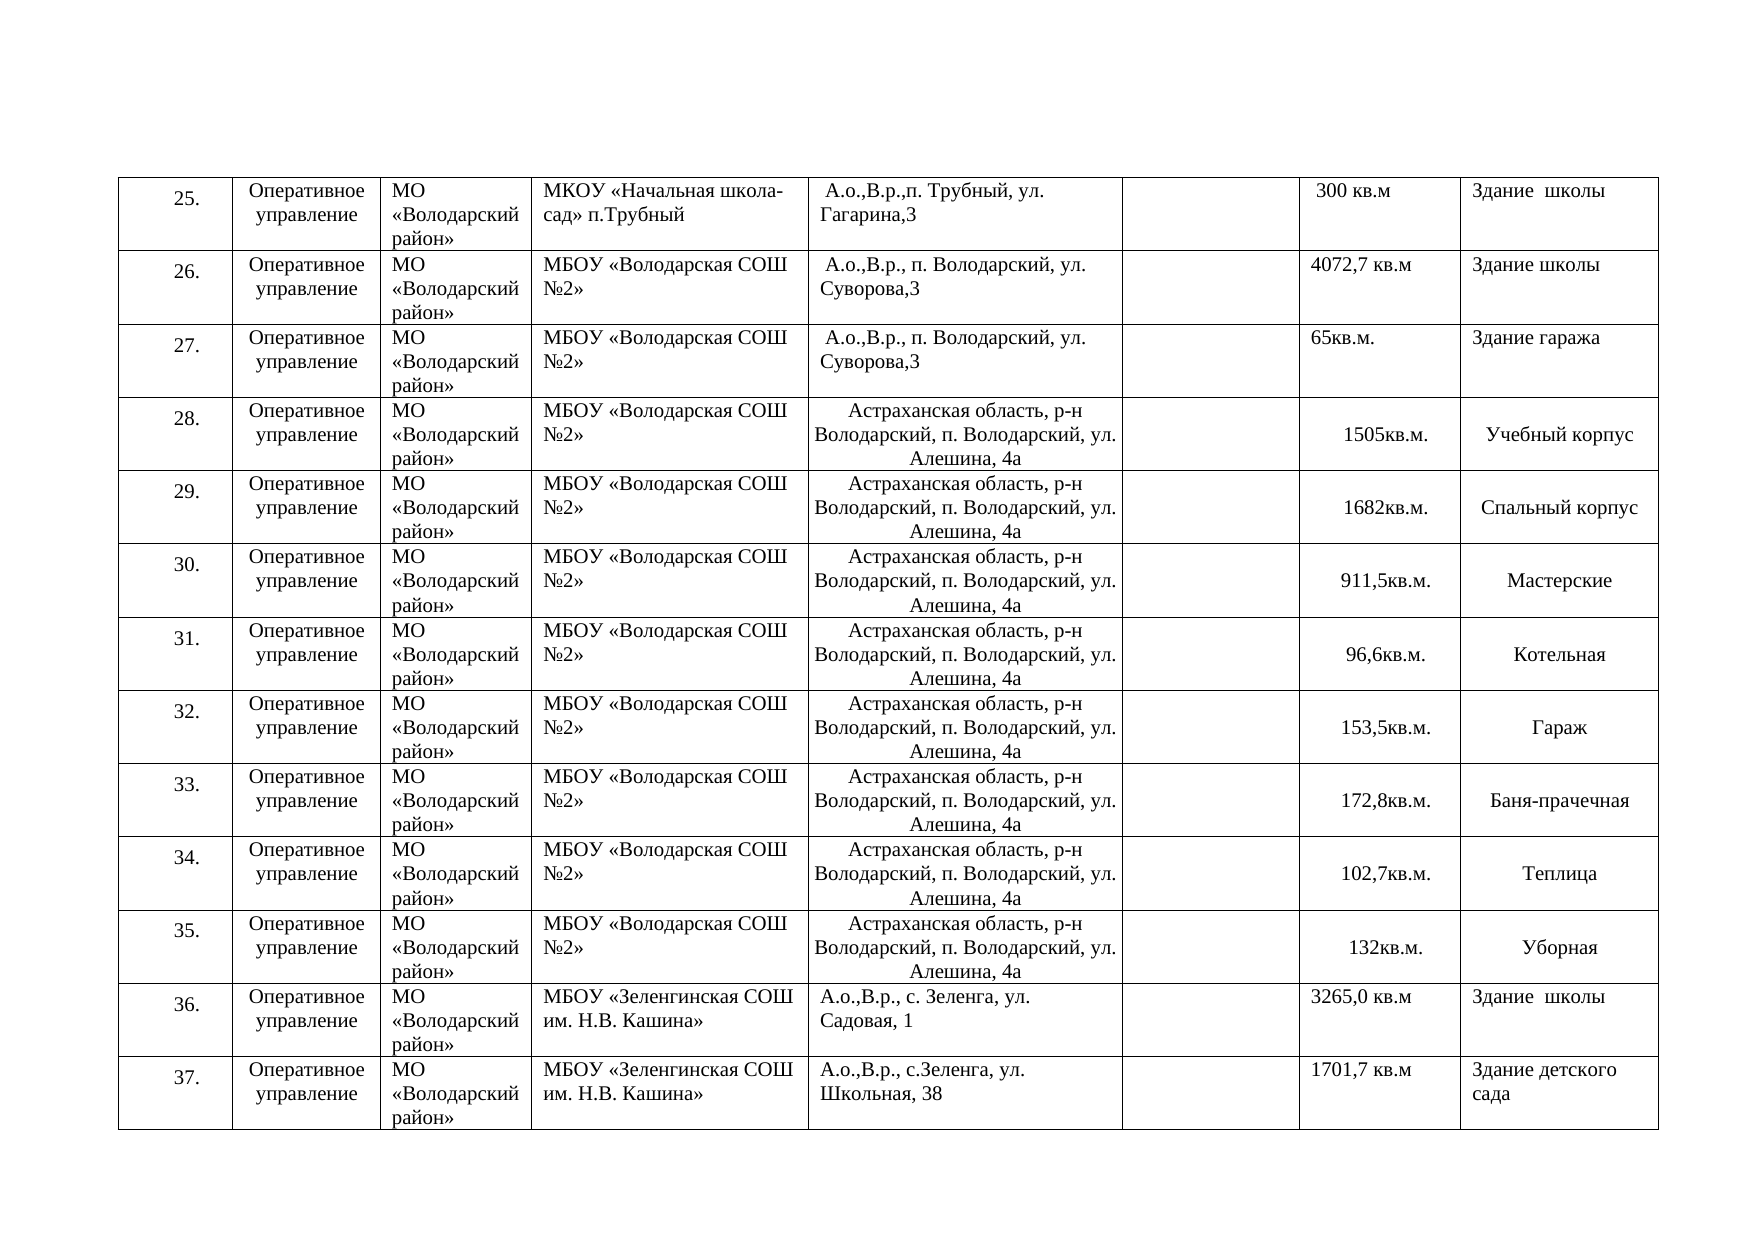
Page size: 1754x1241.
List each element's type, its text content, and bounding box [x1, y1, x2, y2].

table_cell Теплица [1461, 837, 1658, 909]
table_cell МБОУ «Володарская СОШ №2» [532, 544, 808, 617]
table_cell 65кв.м. [1300, 325, 1460, 397]
table_cell Оперативное управление [233, 691, 380, 763]
table_cell МО «Володарский район» [381, 544, 531, 617]
table_cell МБОУ «Володарская СОШ №2» [532, 471, 808, 543]
table_cell 132кв.м. [1300, 911, 1460, 983]
table_cell Здание школы [1461, 178, 1658, 250]
table_cell МКОУ «Начальная школа-сад» п.Трубный [532, 178, 808, 250]
table_cell 1682кв.м. [1300, 471, 1460, 543]
table_cell Астраханская область, р-н Володарский, п. Володарский, ул. Алешина, 4а [809, 691, 1122, 763]
table_cell Астраханская область, р-н Володарский, п. Володарский, ул. Алешина, 4а [809, 398, 1122, 470]
table_cell Оперативное управление [233, 984, 380, 1056]
table_cell Оперативное управление [233, 544, 380, 617]
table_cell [381, 178, 531, 250]
table_cell [1123, 691, 1299, 763]
table_cell [1123, 178, 1299, 250]
table_cell Здание детского сада [1461, 1057, 1658, 1129]
table_cell [1123, 911, 1299, 983]
table_cell [119, 471, 232, 543]
table_cell МО «Володарский район» [381, 984, 531, 1056]
table_cell Астраханская область, р-н Володарский, п. Володарский, ул. Алешина, 4а [809, 911, 1122, 983]
table_cell [119, 544, 232, 617]
table_cell Котельная [1461, 618, 1658, 690]
table_cell 102,7кв.м. [1300, 837, 1460, 909]
table_cell [119, 1057, 232, 1129]
table_cell Оперативное управление [233, 618, 380, 690]
table_cell [1123, 471, 1299, 543]
table_cell [119, 984, 232, 1056]
table_cell МО «Володарский район» [381, 691, 531, 763]
table_cell Астраханская область, р-н Володарский, п. Володарский, ул. Алешина, 4а [809, 837, 1122, 909]
table_cell Здание школы [1461, 984, 1658, 1056]
table_cell МБОУ «Володарская СОШ №2» [532, 764, 808, 836]
table_cell Баня-прачечная [1461, 764, 1658, 836]
table_cell Астраханская область, р-н Володарский, п. Володарский, ул. Алешина, 4а [809, 544, 1122, 617]
table_cell Астраханская область, р-н Володарский, п. Володарский, ул. Алешина, 4а [809, 764, 1122, 836]
table_cell Оперативное управление [233, 911, 380, 983]
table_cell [233, 1057, 380, 1129]
table_cell Оперативное управление [233, 764, 380, 836]
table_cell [381, 1057, 531, 1129]
table_cell МО «Володарский район» [381, 837, 531, 909]
table_cell [119, 618, 232, 690]
table_cell [119, 691, 232, 763]
table_cell А.о.,В.р., с. Зеленга, ул. Садовая, 1 [809, 984, 1122, 1056]
table_cell МБОУ «Володарская СОШ №2» [532, 325, 808, 397]
table_cell Оперативное управление [233, 325, 380, 397]
table_cell [1123, 544, 1299, 617]
table_cell МО «Володарский район» [381, 398, 531, 470]
table_cell Уборная [1461, 911, 1658, 983]
table_cell 300 кв.м [1300, 178, 1460, 250]
table_cell А.о.,В.р.,п. Трубный, ул. Гагарина,3 [809, 178, 1122, 250]
table_cell [119, 911, 232, 983]
table_cell МО «Володарский район» [381, 764, 531, 836]
table_cell Мастерские [1461, 544, 1658, 617]
table_cell МБОУ «Володарская СОШ №2» [532, 691, 808, 763]
table_cell [1123, 325, 1299, 397]
table_cell МБОУ «Зеленгинская СОШ им. Н.В. Кашина» [532, 984, 808, 1056]
table_cell МБОУ «Володарская СОШ №2» [532, 618, 808, 690]
table_cell Астраханская область, р-н Володарский, п. Володарский, ул. Алешина, 4а [809, 618, 1122, 690]
table_cell 1701,7 кв.м [1300, 1057, 1460, 1129]
table_cell 172,8кв.м. [1300, 764, 1460, 836]
table_cell [1123, 837, 1299, 909]
table_cell Оперативное управление [233, 837, 380, 909]
table_cell 153,5кв.м. [1300, 691, 1460, 763]
table_cell Учебный корпус [1461, 398, 1658, 470]
table_cell [119, 325, 232, 397]
table_cell [1123, 251, 1299, 324]
table_cell 911,5кв.м. [1300, 544, 1460, 617]
table_cell МБОУ «Володарская СОШ №2» [532, 251, 808, 324]
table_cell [233, 178, 380, 250]
table_cell Гараж [1461, 691, 1658, 763]
table_cell [119, 837, 232, 909]
table_cell 4072,7 кв.м [1300, 251, 1460, 324]
table_cell [1123, 984, 1299, 1056]
table_cell МБОУ «Володарская СОШ №2» [532, 911, 808, 983]
table_cell МБОУ «Володарская СОШ №2» [532, 837, 808, 909]
table_cell А.о.,В.р., с.Зеленга, ул. Школьная, 38 [809, 1057, 1122, 1129]
table_cell Оперативное управление [233, 398, 380, 470]
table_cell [532, 1057, 808, 1129]
table_cell А.о.,В.р., п. Володарский, ул. Суворова,3 [809, 251, 1122, 324]
table_cell [119, 178, 232, 250]
table_cell 3265,0 кв.м [1300, 984, 1460, 1056]
table_cell МО «Володарский район» [381, 471, 531, 543]
table_cell 1505кв.м. [1300, 398, 1460, 470]
table_cell МО «Володарский район» [381, 325, 531, 397]
table_cell МО «Володарский район» [381, 618, 531, 690]
table_cell МБОУ «Володарская СОШ №2» [532, 398, 808, 470]
table_cell 96,6кв.м. [1300, 618, 1460, 690]
table_cell [1123, 398, 1299, 470]
table_cell Здание школы [1461, 251, 1658, 324]
table_cell [119, 251, 232, 324]
table_cell Здание гаража [1461, 325, 1658, 397]
table_cell МО «Володарский район» [381, 911, 531, 983]
table_cell МО «Володарский район» [381, 251, 531, 324]
table_cell Оперативное управление [233, 471, 380, 543]
table_cell [1123, 618, 1299, 690]
table_cell [119, 764, 232, 836]
table_cell [1123, 764, 1299, 836]
table_cell [1123, 1057, 1299, 1129]
table_cell Спальный корпус [1461, 471, 1658, 543]
table_cell Оперативное управление [233, 251, 380, 324]
table_cell [119, 398, 232, 470]
table_cell Астраханская область, р-н Володарский, п. Володарский, ул. Алешина, 4а [809, 471, 1122, 543]
table_cell А.о.,В.р., п. Володарский, ул. Суворова,3 [809, 325, 1122, 397]
